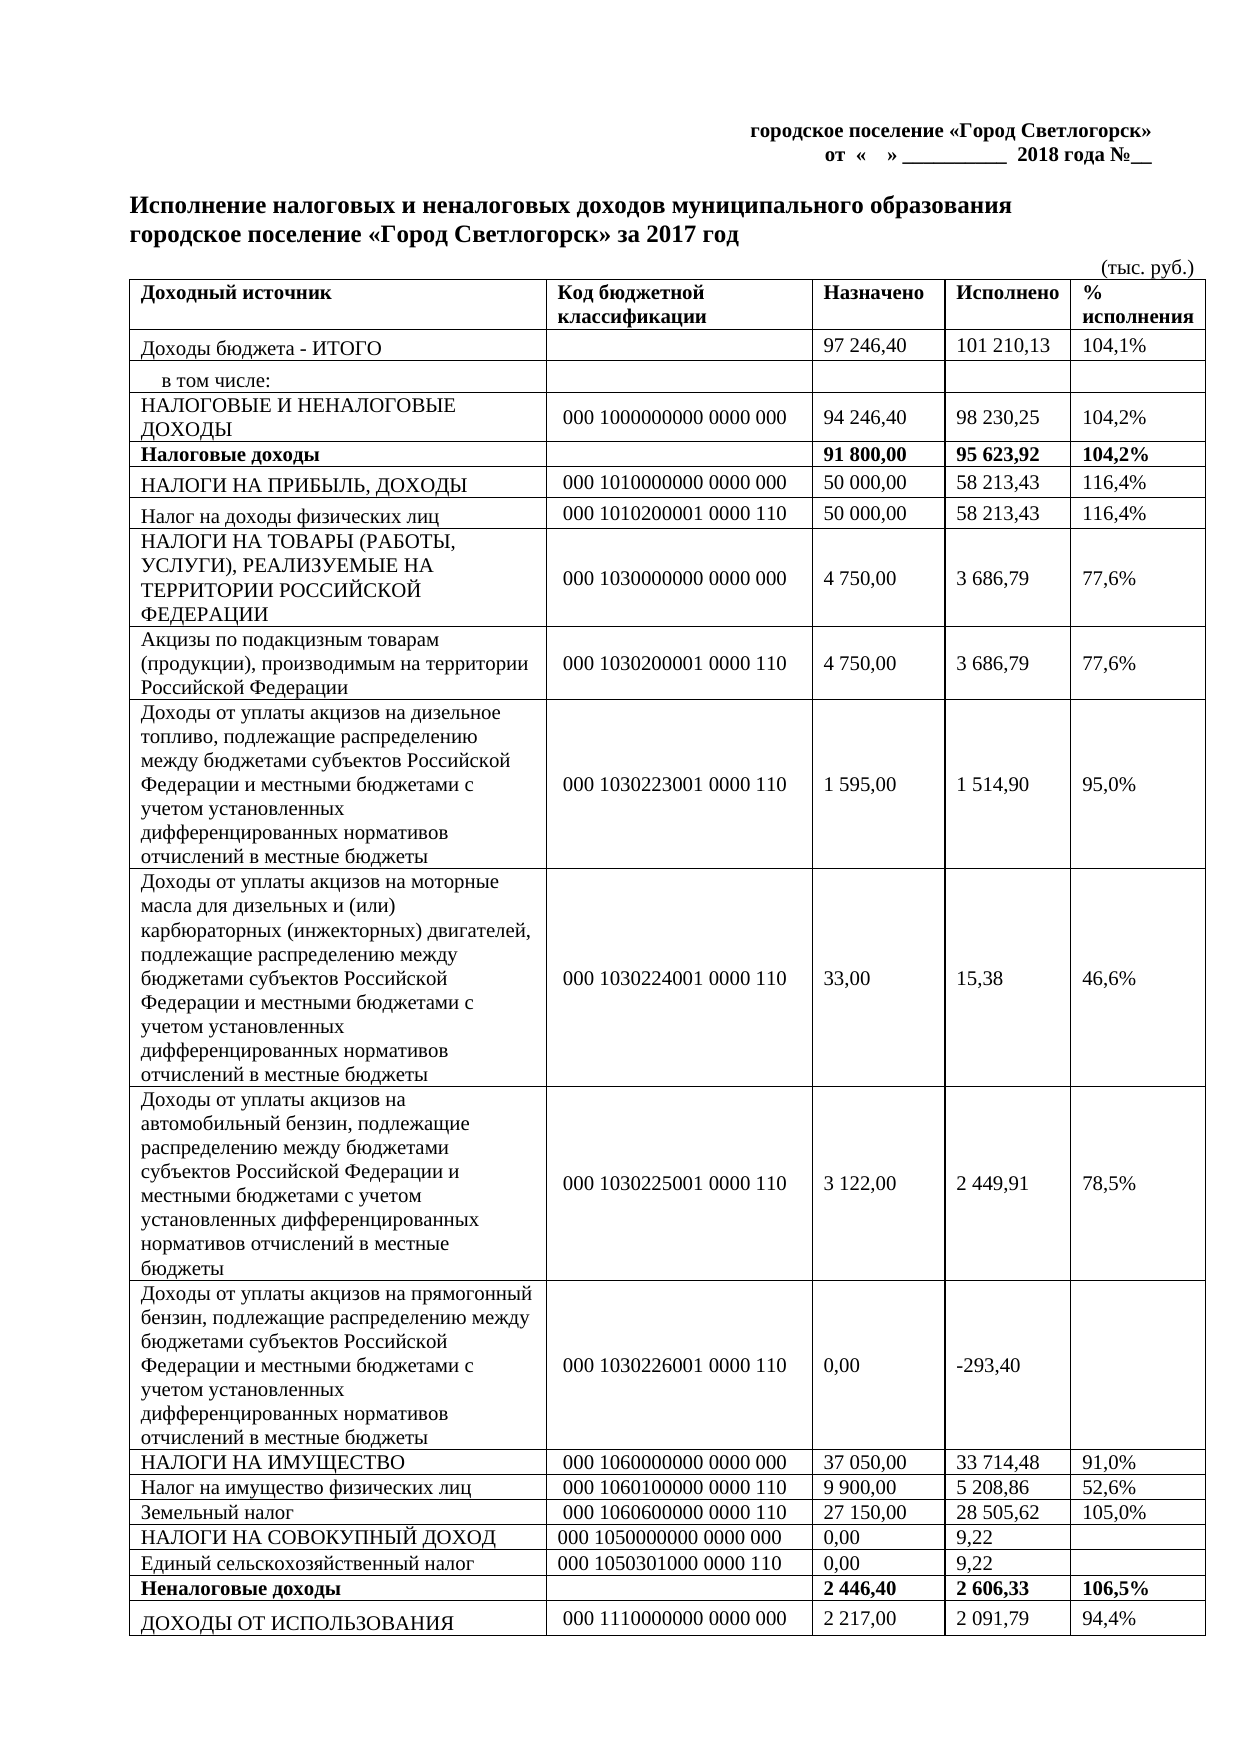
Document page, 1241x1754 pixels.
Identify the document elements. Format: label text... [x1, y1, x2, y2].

text от « » __________ 2018 года №__ [177, 142, 1152, 166]
text городское поселение «Город Светлогорск» [177, 118, 1152, 142]
table_header Исполнение налоговых и неналоговых доходов муниципального образования городское поселение «Город Светлогорск» за 2017 год [118, 190, 1240, 1636]
